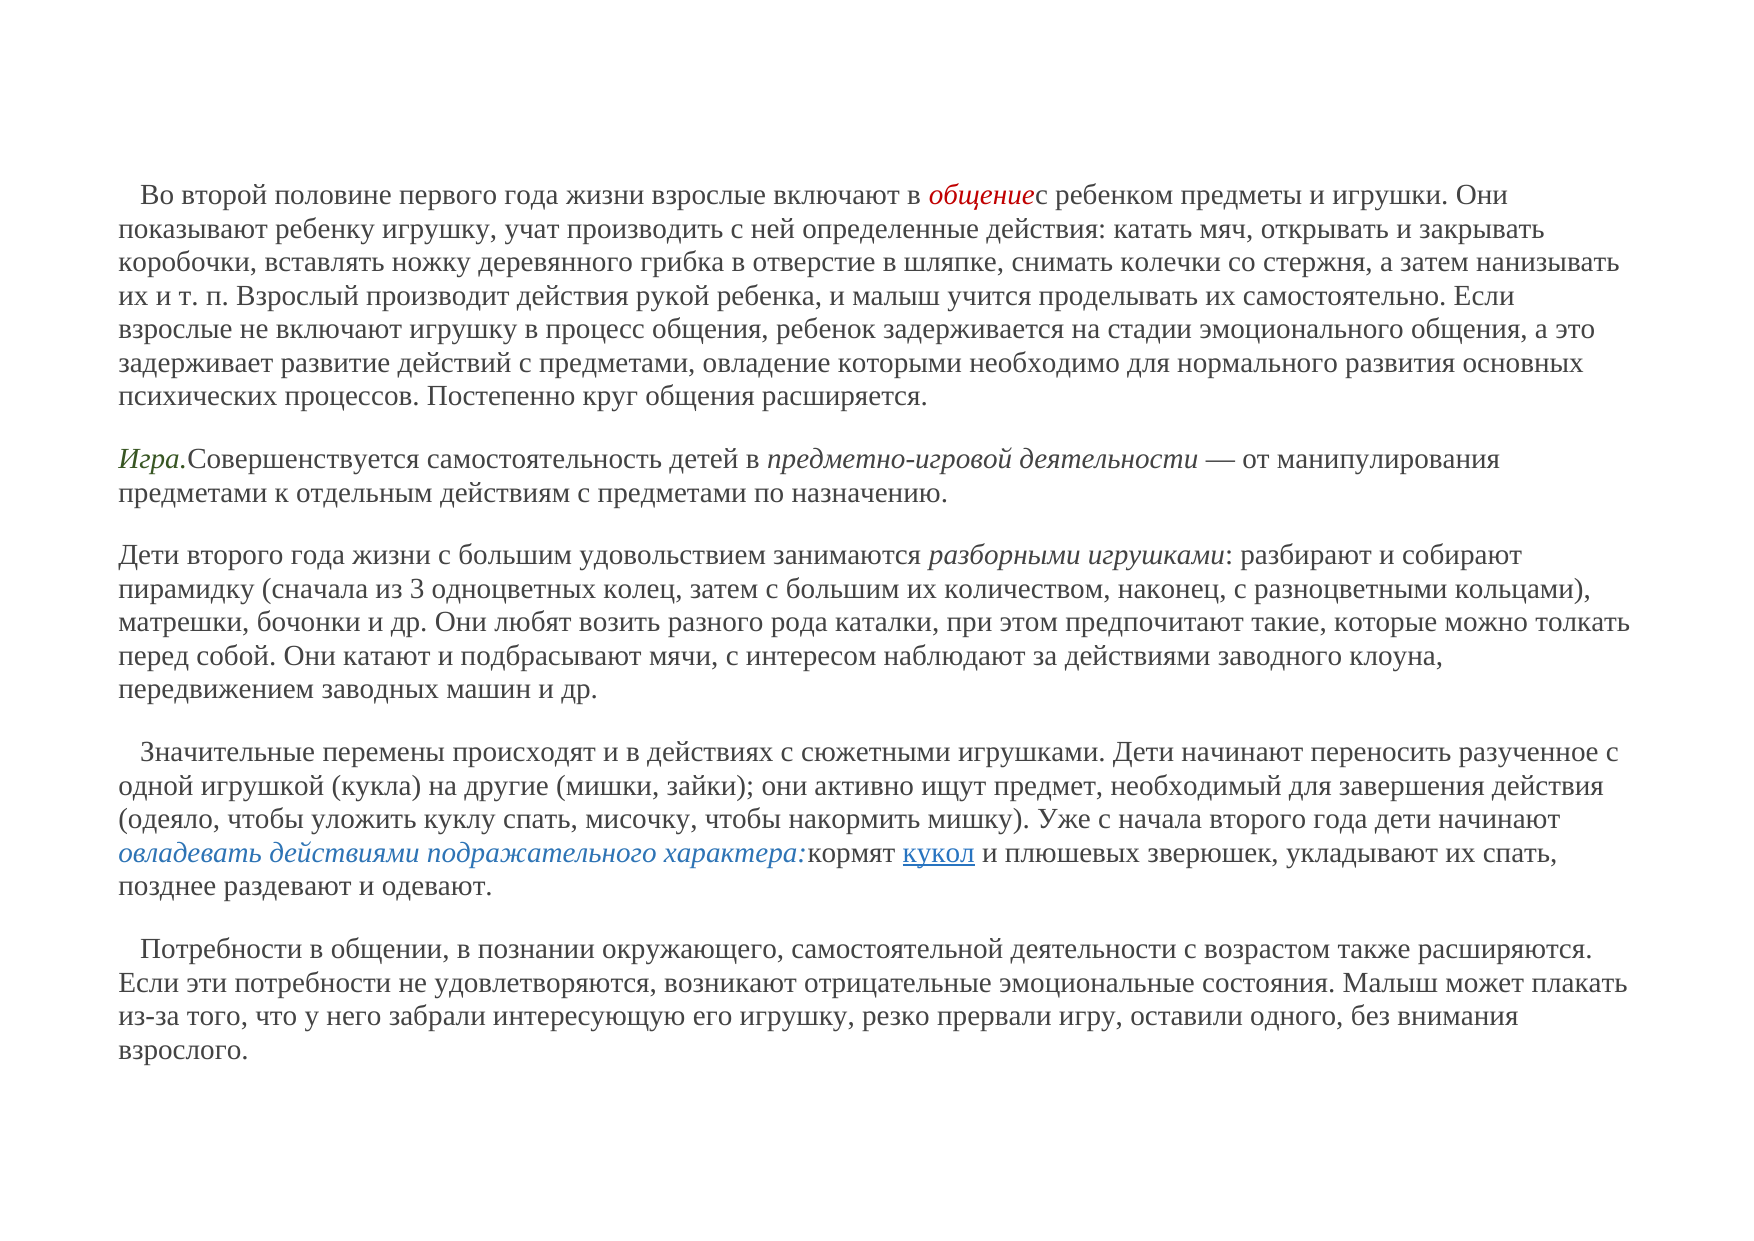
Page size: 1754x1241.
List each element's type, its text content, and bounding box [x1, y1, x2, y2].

text Потребности в общении, в познании окружающего, самостоятельной деятельности с возрастом также расширяются. Если эти потребности не удовлетворяются, возникают отрицательные эмоциональные состояния. Малыш может плакать из-за того, что у него забрали интересующую его игрушку, резко прервали игру, оставили одного, без внимания взрослого. [118, 931, 1636, 1065]
text Игра.Совершенствуется самостоятельность детей в предметно-игровой деятельности — от манипулирования предметами к отдельным действиям с предметами по назначению. [118, 441, 1636, 508]
text Значительные перемены происходят и в действиях с сюжетными игрушками. Дети начинают переносить разученное с одной игрушкой (кукла) на другие (мишки, зайки); они активно ищут предмет, необходимый для завершения действия (одеяло, чтобы уложить куклу спать, мисочку, чтобы накормить мишку). Уже с начала второго года дети начинают овладевать действиями подражательного характера:кормят кукол и плюшевых зверюшек, укладывают их спать, позднее раздевают и одевают. [118, 734, 1636, 902]
text Во второй половине первого года жизни взрослые включают в общениес ребенком предметы и игрушки. Они показывают ребенку игрушку, учат производить с ней определенные действия: катать мяч, открывать и закрывать коробочки, вставлять ножку деревянного грибка в отверстие в шляпке, снимать колечки со стержня, а затем нанизывать их и т. п. Взрослый производит действия рукой ребенка, и малыш учится проделывать их самостоятельно. Если взрослые не включают игрушку в процесс общения, ребенок задерживается на стадии эмоционального общения, а это задерживает развитие действий с предметами, овладение которыми необходимо для нормального развития основных психических процессов. Постепенно круг общения расширяется. [118, 177, 1636, 412]
text Дети второго года жизни с большим удовольствием занимаются разборными игрушками: разбирают и собирают пирамидку (сначала из 3 одноцветных колец, затем с большим их количеством, наконец, с разноцветными кольцами), матрешки, бочонки и др. Они любят возить разного рода каталки, при этом предпочитают такие, которые можно толкать перед собой. Они катают и подбрасывают мячи, с интересом наблюдают за действиями заводного клоуна, передвижением заводных машин и др. [118, 537, 1636, 705]
